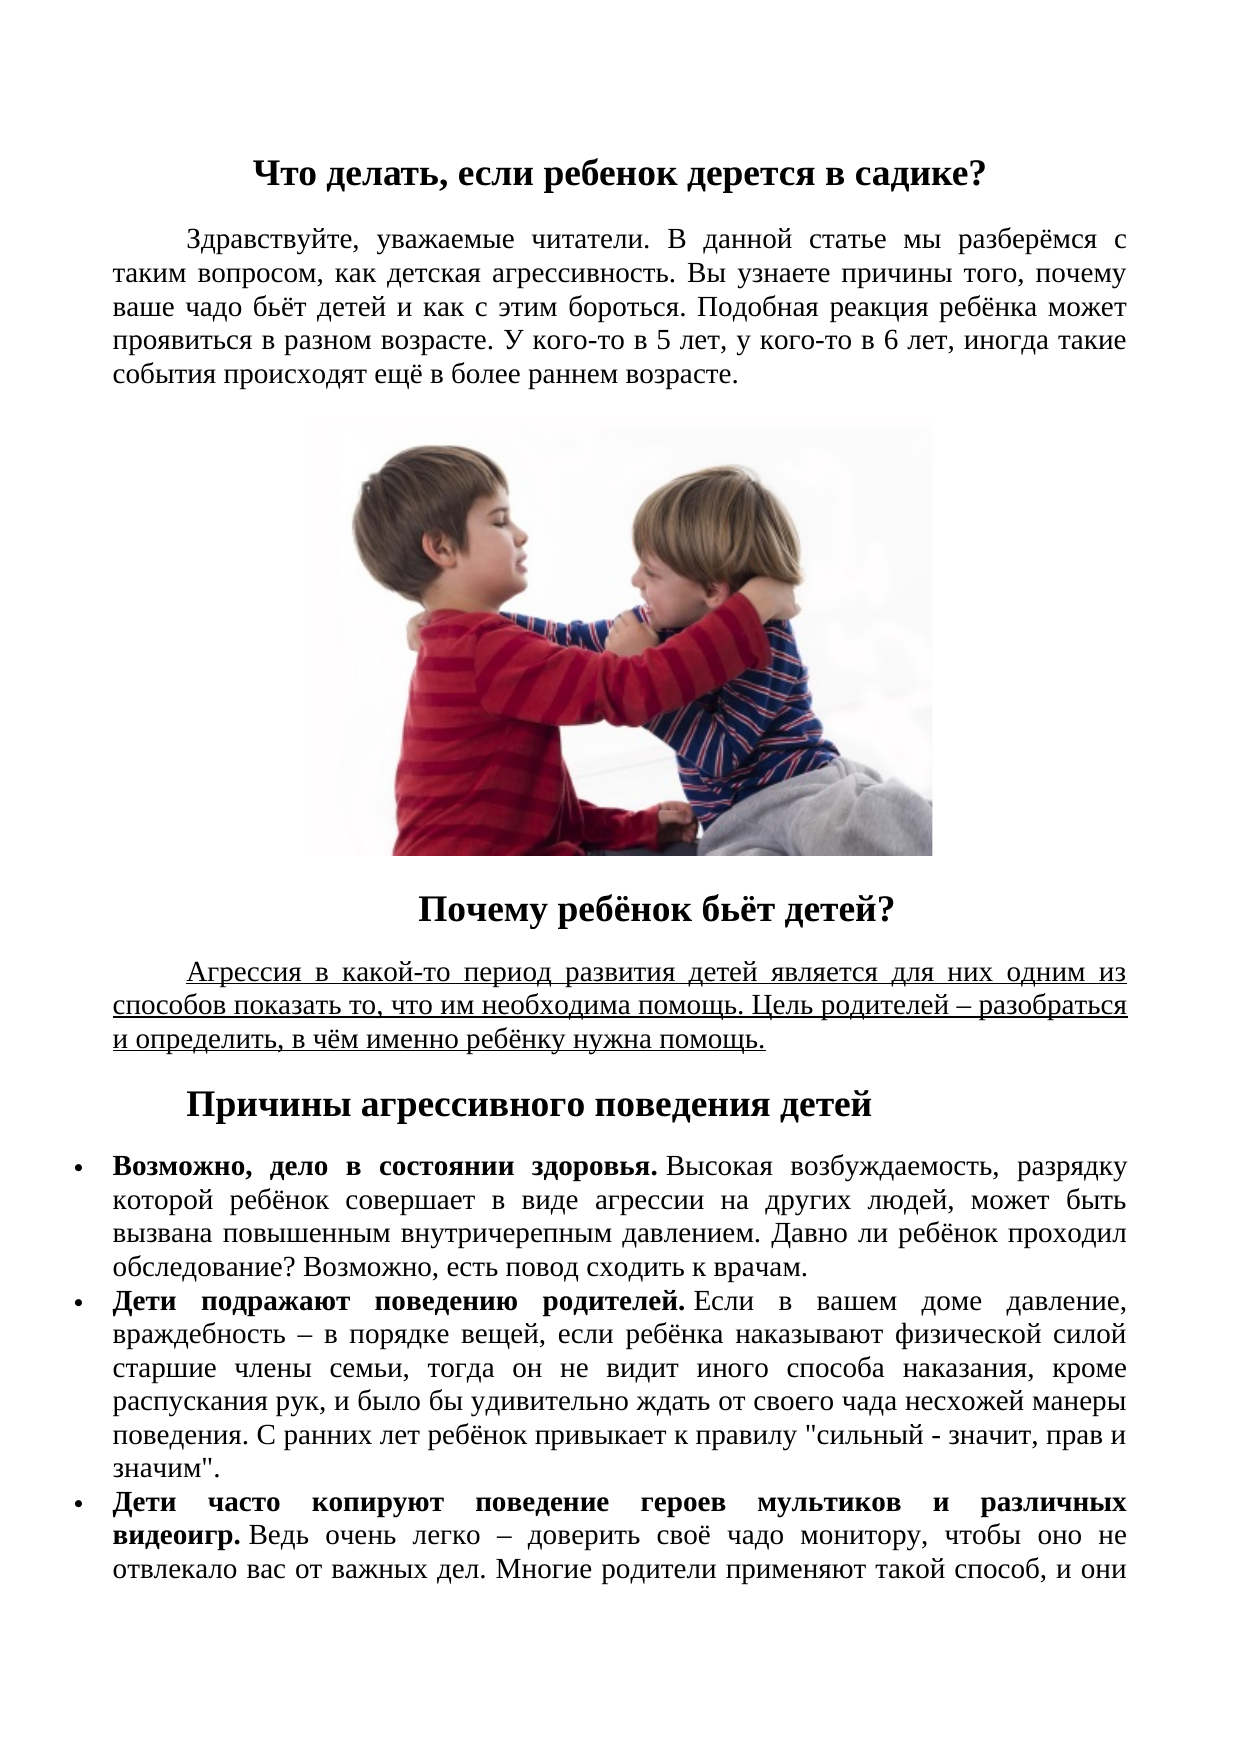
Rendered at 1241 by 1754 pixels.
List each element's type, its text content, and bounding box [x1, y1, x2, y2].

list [75, 1484, 1128, 1584]
subtitle Почему ребёнок бьёт детей? [112, 886, 1128, 929]
text Агрессия в какой-то период развития детей является для них одним из способов показать то, что им необходима помощь. Цель родителей – разобраться и определить, в чём именно ребёнку нужна помощь. [112, 954, 1128, 1016]
text Здравствуйте, уважаемые читатели. В данной статье мы разберёмся с таким вопросом, как детская агрессивность. Вы узнаете причины того, почему ваше чадо бьёт детей и как с этим бороться. Подобная реакция ребёнка может проявиться в разном возрасте. У кого-то в 5 лет, у кого-то в 6 лет, иногда такие события происходят ещё в более раннем возрасте. [112, 222, 1128, 389]
list Дети подражают поведению родителей. Если в вашем доме давление, враждебность – в порядке вещей, если ребёнка наказывают физической силой старшие члены семьи, тогда он не видит иного способа наказания, кроме распускания рук, и было бы удивительно ждать от своего чада несхожей манеры поведения. С ранних лет ребёнок привыкает к правилу "сильный - значит, прав и значим". [75, 1283, 1128, 1484]
text Что делать, если ребенок дерется в садике? [112, 150, 1128, 193]
subtitle Причины агрессивного поведения детей [112, 1081, 1128, 1124]
text Агрессия в какой-то период развития детей является для них одним из способов показать то, что им необходима помощь. Цель родителей – разобраться и определить, в чём именно ребёнку нужна помощь. [112, 1017, 1128, 1054]
picture [307, 416, 933, 856]
list Возможно, дело в состоянии здоровья. Высокая возбуждаемость, разрядку которой ребёнок совершает в виде агрессии на других людей, может быть вызвана повышенным внутричерепным давлением. Давно ли ребёнок проходил обследование? Возможно, есть повод сходить к врачам. [75, 1148, 1128, 1283]
